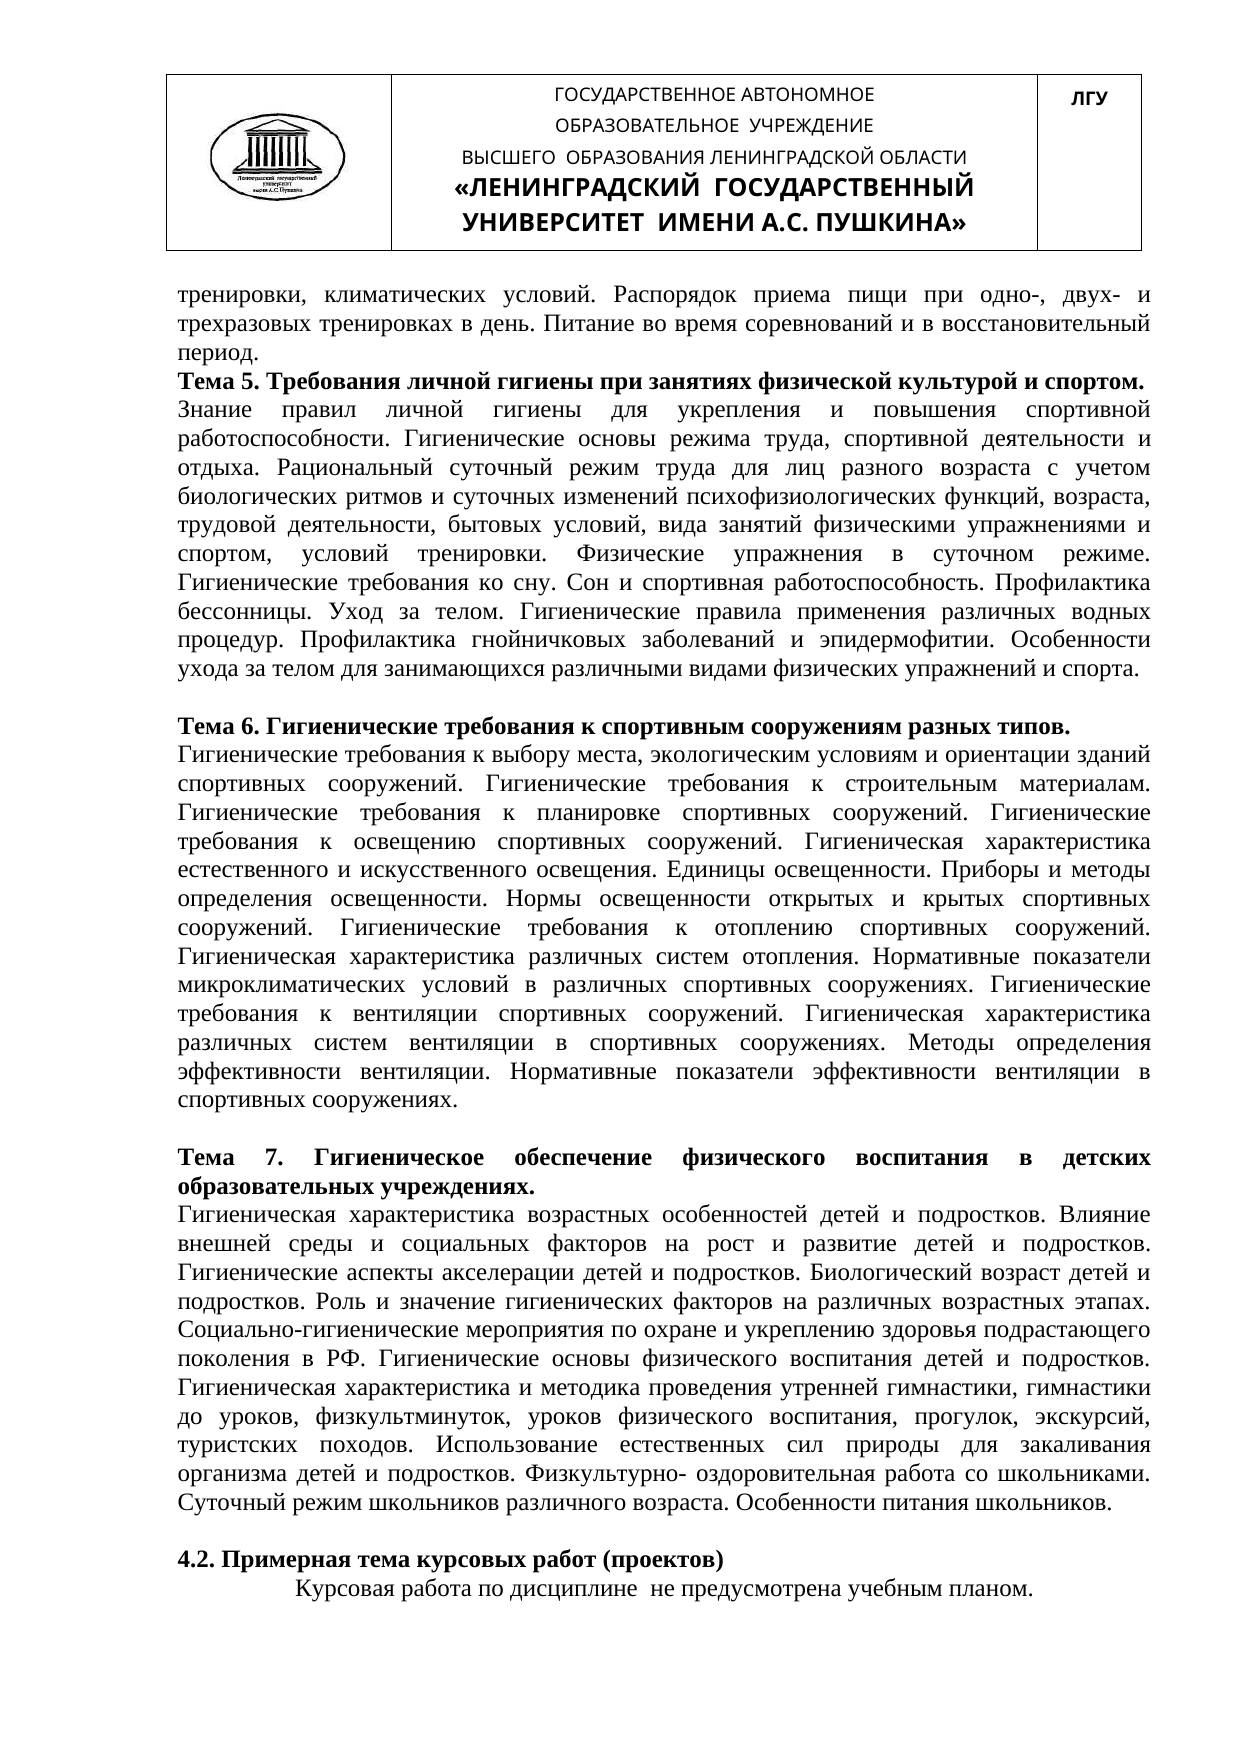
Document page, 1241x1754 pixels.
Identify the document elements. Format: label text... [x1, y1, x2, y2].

text Знание правил личной гигиены для укрепления и повышения спортивной работоспособности. Гигиенические основы режима труда, спортивной деятельности и отдыха. Рациональный суточный режим труда для лиц разного возраста с учетом биологических ритмов и суточных изменений психофизиологических функций, возраста, трудовой деятельности, бытовых условий, вида занятий физическими упражнениями и спортом, условий тренировки. Физические упражнения в суточном режиме. Гигиенические требования ко сну. Сон и спортивная работоспособность. Профилактика бессонницы. Уход за телом. Гигиенические правила применения различных водных процедур. Профилактика гнойничковых заболеваний и эпидермофитии. Особенности ухода за телом для занимающихся различными видами физических упражнений и спорта. [177, 394, 1152, 682]
text Гигиенические требования к выбору места, экологическим условиям и ориентации зданий спортивных сооружений. Гигиенические требования к строительным материалам. Гигиенические требования к планировке спортивных сооружений. Гигиенические требования к освещению спортивных сооружений. Гигиеническая характеристика естественного и искусственного освещения. Единицы освещенности. Приборы и методы определения освещенности. Нормы освещенности открытых и крытых спортивных сооружений. Гигиенические требования к отоплению спортивных сооружений. Гигиеническая характеристика различных систем отопления. Нормативные показатели микроклиматических условий в различных спортивных сооружениях. Гигиенические требования к вентиляции спортивных сооружений. Гигиеническая характеристика различных систем вентиляции в спортивных сооружениях. Методы определения эффективности вентиляции. Нормативные показатели эффективности вентиляции в спортивных сооружениях. [177, 739, 1152, 1113]
text Гигиеническая характеристика возрастных особенностей детей и подростков. Влияние внешней среды и социальных факторов на рост и развитие детей и подростков. Гигиенические аспекты акселерации детей и подростков. Биологический возраст детей и подростков. Роль и значение гигиенических факторов на различных возрастных этапах. Социально-гигиенические мероприятия по охране и укреплению здоровья подрастающего поколения в РФ. Гигиенические основы физического воспитания детей и подростков. Гигиеническая характеристика и методика проведения утренней гимнастики, гимнастики до уроков, физкультминуток, уроков физического воспитания, прогулок, экскурсий, туристских походов. Использование естественных сил природы для закаливания организма детей и подростков. Физкультурно- оздоровительная работа со школьниками. Суточный режим школьников различного возраста. Особенности питания школьников. [177, 1199, 1152, 1516]
text Тема 5. Требования личной гигиены при занятиях физической культурой и спортом. [177, 366, 1152, 394]
text Тема 6. Гигиенические требования к спортивным сооружениям разных типов. [177, 711, 1152, 739]
picture [177, 75, 389, 241]
text Тема 7. Гигиеническое обеспечение физического воспитания в детских образовательных учреждениях. [177, 1142, 1152, 1199]
text 4.2. Примерная тема курсовых работ (проектов) [177, 1544, 1152, 1573]
text Курсовая работа по дисциплине не предусмотрена учебным планом. [177, 1573, 1152, 1602]
